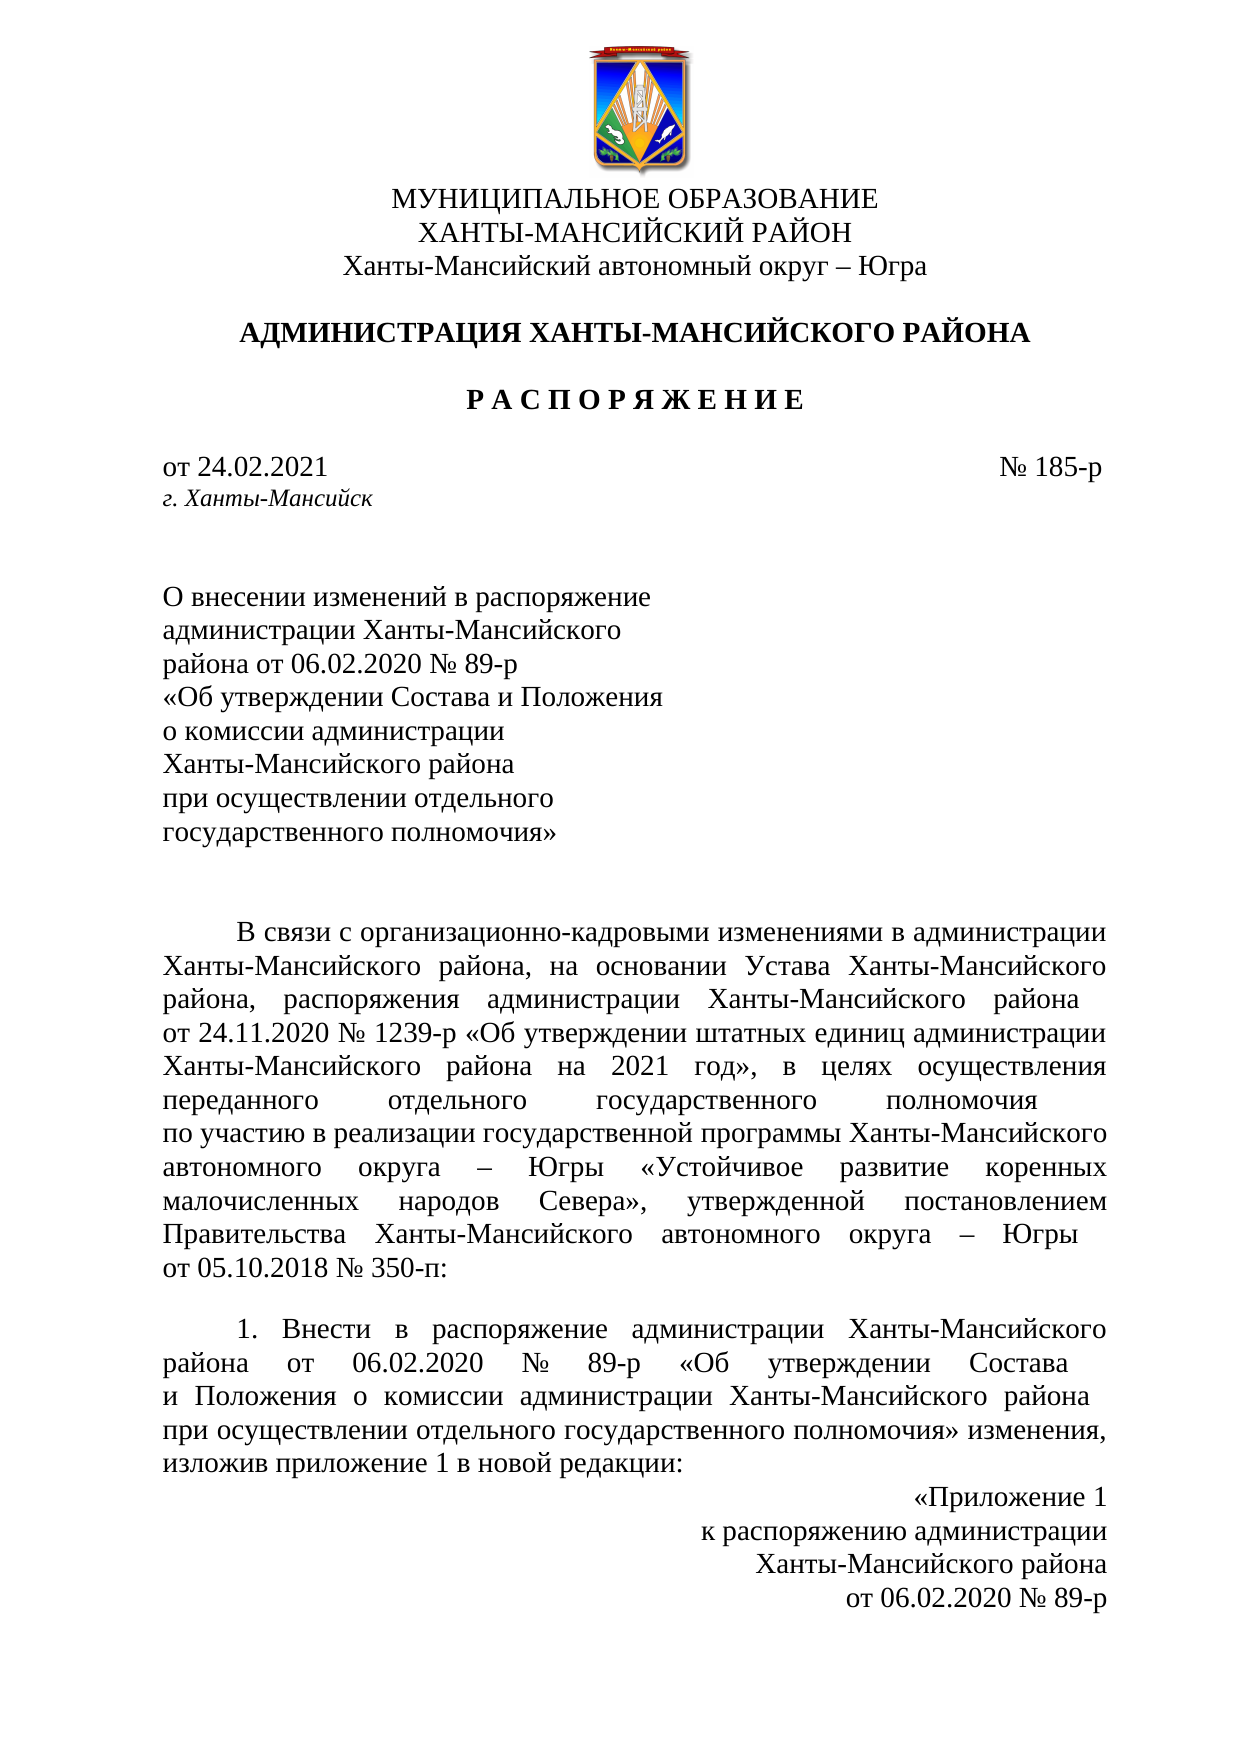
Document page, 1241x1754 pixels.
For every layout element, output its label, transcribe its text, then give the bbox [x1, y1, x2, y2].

text «Приложение 1 [162, 1479, 1107, 1513]
text г. Ханты-Мансийск [162, 483, 1107, 512]
text АДМИНИСТРАЦИЯ ХАНТЫ-МАНСИЙСКОГО РАЙОНА [162, 315, 1107, 349]
text В связи с организационно-кадровыми изменениями в администрации Ханты-Мансийского района, на основании Устава Ханты-Мансийского района, распоряжения администрации Ханты-Мансийского района от 24.11.2020 № 1239-р «Об утверждении штатных единиц администрации Ханты-Мансийского района на 2021 год», в целях осуществления переданного отдельного государственного полномочия по участию в реализации государственной программы Ханты-Мансийского автономного округа – Югры «Устойчивое развитие коренных малочисленных народов Севера», утвержденной постановлением Правительства Ханты-Мансийского автономного округа – Югры от 05.10.2018 № 350-п: [162, 914, 1107, 1283]
text района от 06.02.2020 № 89-р [162, 646, 1107, 679]
text МУНИЦИПАЛЬНОЕ ОБРАЗОВАНИЕ [162, 181, 1107, 215]
text при осуществлении отдельного [162, 780, 1107, 814]
text Ханты-Мансийского района [162, 747, 1107, 780]
text О внесении изменений в распоряжение [162, 579, 1107, 612]
text ХАНТЫ-МАНСИЙСКИЙ РАЙОН [162, 215, 1107, 248]
text к распоряжению администрации [162, 1513, 1107, 1546]
text Ханты-Мансийский автономный округ – Югра [162, 248, 1107, 282]
text 1. Внести в распоряжение администрации Ханты-Мансийского района от 06.02.2020 № 89-р «Об утверждении Состава и Положения о комиссии администрации Ханты-Мансийского района при осуществлении отдельного государственного полномочия» изменения, изложив приложение 1 в новой редакции: [162, 1311, 1107, 1479]
text «Об утверждении Состава и Положения [162, 679, 1107, 713]
text Р А С П О Р Я Ж Е Н И Е [162, 382, 1107, 416]
text от 06.02.2020 № 89-р [162, 1580, 1107, 1613]
text о комиссии администрации [162, 713, 1107, 747]
text государственного полномочия» [162, 814, 1107, 847]
text Ханты-Мансийского района [162, 1546, 1107, 1580]
text администрации Ханты-Мансийского [162, 612, 1107, 646]
text от 24.02.2021 № 185-р [162, 449, 1107, 483]
